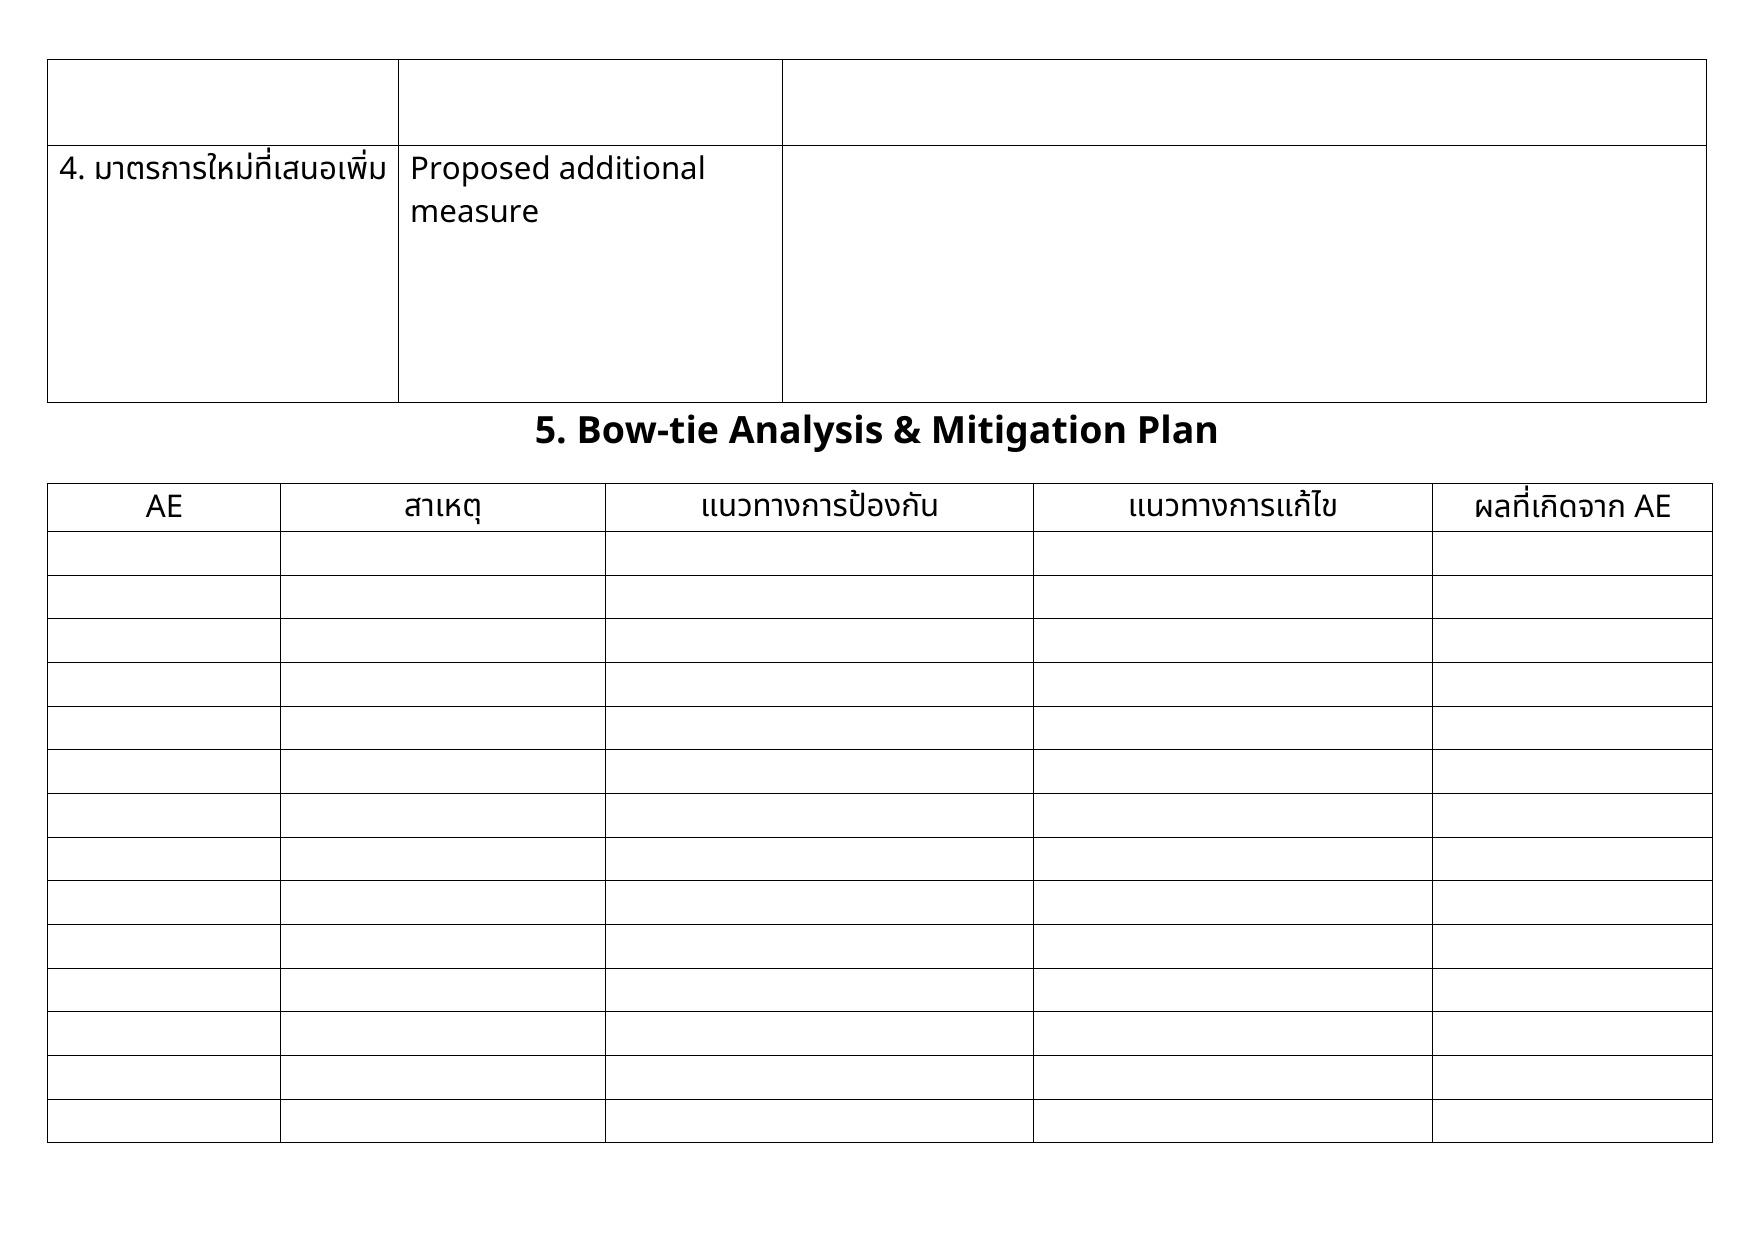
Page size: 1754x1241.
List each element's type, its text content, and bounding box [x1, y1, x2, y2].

table_cell [48, 881, 280, 924]
table_cell [606, 794, 1033, 837]
table_cell 4. มาตรการใหม่ที่เสนอเพิ่ม [48, 146, 398, 402]
table_cell [1034, 838, 1432, 880]
table_cell [281, 838, 605, 880]
table_cell Proposed additional measure [399, 146, 782, 402]
table_cell [281, 925, 605, 967]
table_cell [399, 60, 782, 145]
table_cell [281, 663, 605, 706]
table_cell [1034, 794, 1432, 837]
table_cell [783, 146, 1706, 402]
table_cell [1034, 750, 1432, 793]
table_header AE [48, 484, 280, 531]
table_cell [1034, 532, 1432, 575]
table_header ผลที่เกิดจาก AE [1433, 484, 1712, 531]
table_cell [1433, 794, 1712, 837]
table_cell [1433, 576, 1712, 618]
table_cell [48, 1012, 280, 1055]
table_cell [281, 532, 605, 575]
table_cell [281, 881, 605, 924]
table_header แนวทางการป้องกัน [606, 484, 1033, 531]
table_cell [1433, 532, 1712, 575]
table_cell [281, 1012, 605, 1055]
table_cell [281, 969, 605, 1011]
table_cell [281, 576, 605, 618]
table_cell [48, 794, 280, 837]
table_cell [1034, 1012, 1432, 1055]
table_cell [606, 1100, 1033, 1142]
table_cell [783, 60, 1706, 145]
table_cell [606, 1012, 1033, 1055]
table_cell [48, 619, 280, 662]
table_cell [1433, 707, 1712, 749]
table_cell [281, 1100, 605, 1142]
table_cell [606, 925, 1033, 967]
table_cell [606, 619, 1033, 662]
text 5. Bow-tie Analysis & Mitigation Plan [59, 403, 1695, 454]
table_cell [1034, 881, 1432, 924]
table_cell [48, 750, 280, 793]
table_cell [48, 663, 280, 706]
table_cell [1034, 969, 1432, 1011]
table_cell [48, 925, 280, 967]
table_cell [281, 1056, 605, 1098]
table_cell [48, 838, 280, 880]
table_cell [1034, 1100, 1432, 1142]
table_cell [1433, 1012, 1712, 1055]
table_cell [48, 1056, 280, 1098]
table_cell [606, 969, 1033, 1011]
table_cell [48, 1100, 280, 1142]
table_cell [281, 707, 605, 749]
table_cell [1034, 1056, 1432, 1098]
table_cell [606, 707, 1033, 749]
table_cell [281, 750, 605, 793]
table_cell [1433, 838, 1712, 880]
table_cell [48, 532, 280, 575]
table_cell [606, 1056, 1033, 1098]
table_cell [1433, 663, 1712, 706]
table_cell [1433, 750, 1712, 793]
table_cell [1433, 969, 1712, 1011]
table_cell [1034, 925, 1432, 967]
table_header สาเหตุ [281, 484, 605, 531]
table_cell [1034, 619, 1432, 662]
table_cell [1433, 1100, 1712, 1142]
table_cell [606, 663, 1033, 706]
table_cell [1034, 663, 1432, 706]
table_cell [1034, 707, 1432, 749]
table_cell [606, 576, 1033, 618]
table_cell [48, 576, 280, 618]
table_cell [1433, 619, 1712, 662]
table_cell [1433, 881, 1712, 924]
table_cell [606, 838, 1033, 880]
table_cell [48, 969, 280, 1011]
table_cell [606, 750, 1033, 793]
table_cell [606, 881, 1033, 924]
table_header แนวทางการแก้ไข [1034, 484, 1432, 531]
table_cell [48, 60, 398, 145]
table_cell [1433, 925, 1712, 967]
table_cell [281, 619, 605, 662]
table_cell [1034, 576, 1432, 618]
table_cell [48, 707, 280, 749]
table_cell [281, 794, 605, 837]
table_cell [1433, 1056, 1712, 1098]
table_cell [606, 532, 1033, 575]
